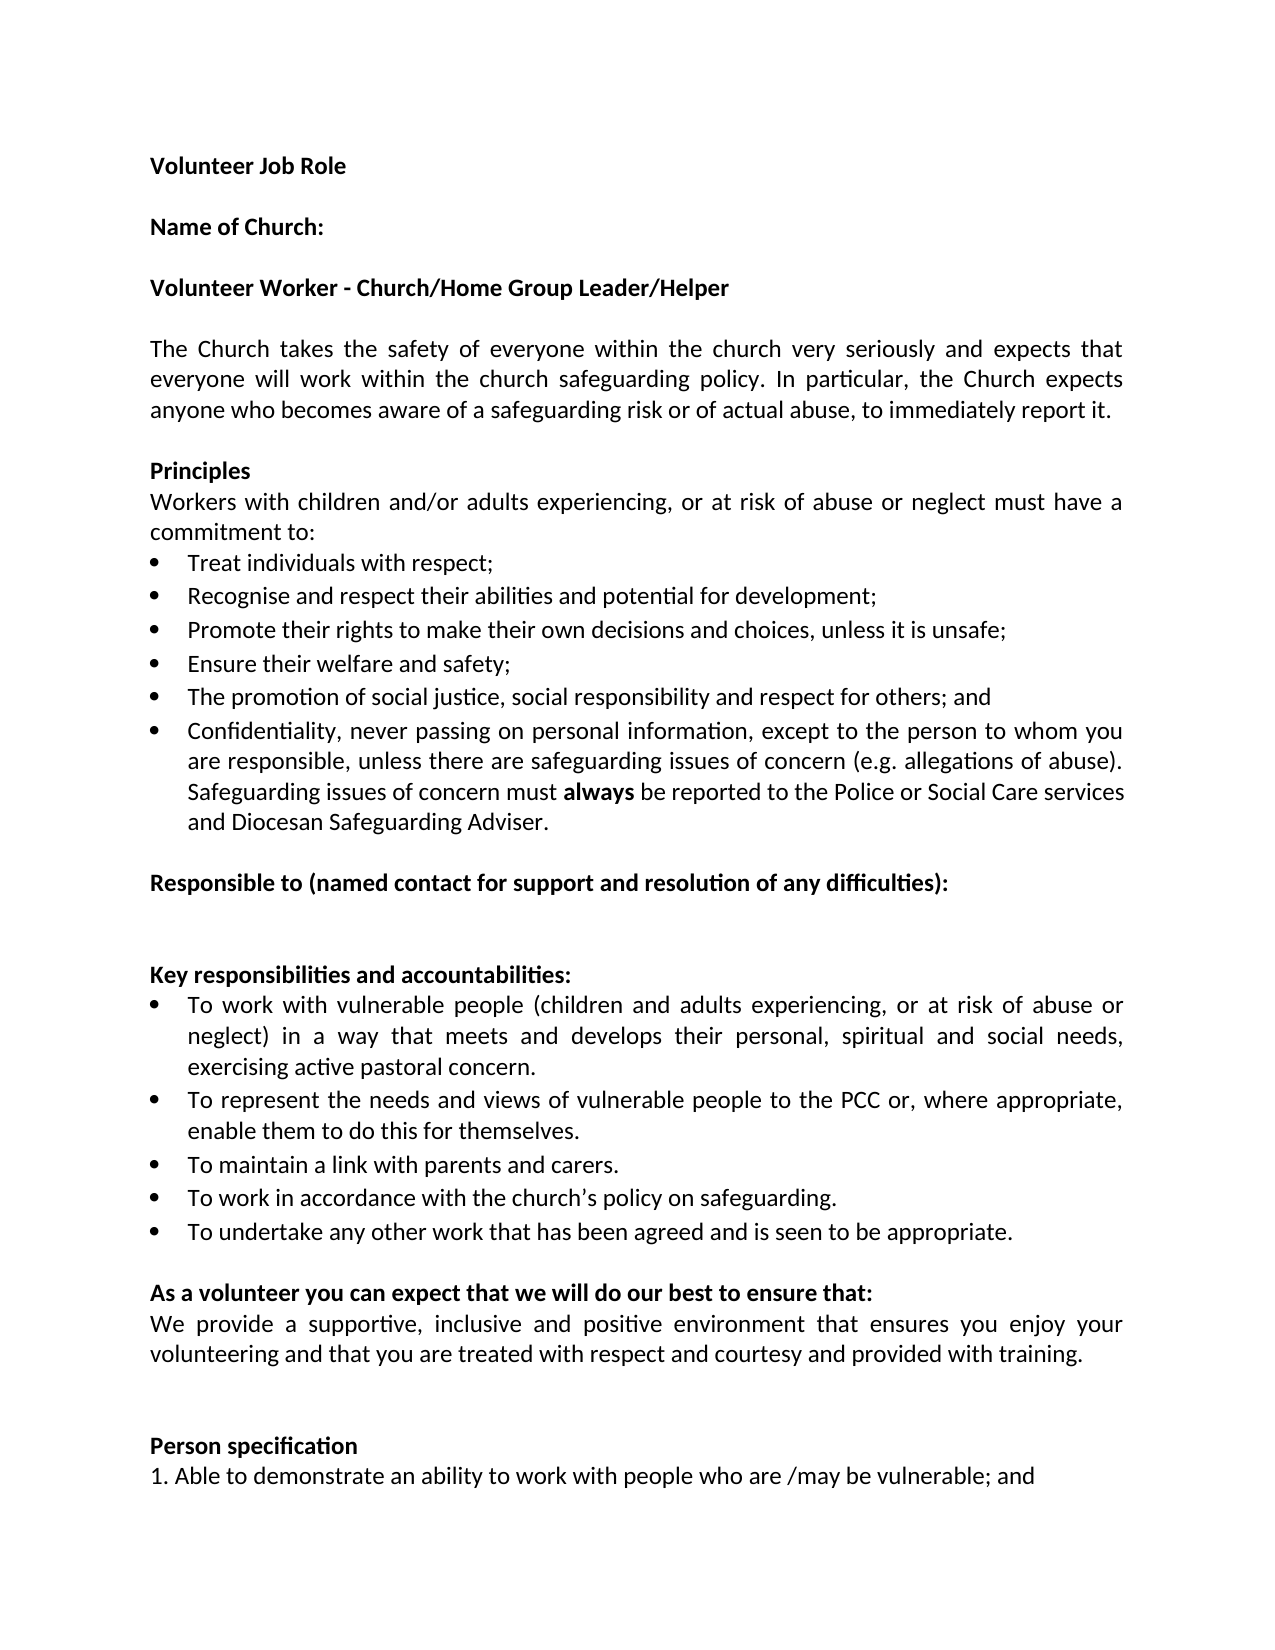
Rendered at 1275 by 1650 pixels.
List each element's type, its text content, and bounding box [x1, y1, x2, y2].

list To maintain a link with parents and carers. [150, 1149, 1125, 1179]
list Recognise and respect their abilities and potential for development; [150, 580, 1125, 611]
list Treat individuals with respect; [150, 547, 1125, 577]
list Confidentiality, never passing on personal information, except to the person to whom you are responsible, unless there are safeguarding issues of concern (e.g. allegations of abuse). Safeguarding issues of concern must always be reported to the Police or Social Care services and Diocesan Safeguarding Adviser. [150, 715, 1125, 837]
list Promote their rights to make their own decisions and choices, unless it is unsafe; [150, 614, 1125, 644]
text Volunteer Job Role [150, 150, 1125, 181]
list To work in accordance with the church’s policy on safeguarding. [150, 1182, 1125, 1213]
text Name of Church: [150, 211, 1125, 242]
text 1. Able to demonstrate an ability to work with people who are /may be vulnerable; and [150, 1460, 1125, 1491]
text Principles [150, 455, 1125, 486]
text The Church takes the safety of everyone within the church very seriously and expects that everyone will work within the church safeguarding policy. In particular, the Church expects anyone who becomes aware of a safeguarding risk or of actual abuse, to immediately report it. [150, 333, 1125, 425]
text Person specification [150, 1430, 1125, 1460]
list The promotion of social justice, social responsibility and respect for others; and [150, 681, 1125, 712]
text As a volunteer you can expect that we will do our best to ensure that: [150, 1277, 1125, 1308]
list To undertake any other work that has been agreed and is seen to be appropriate. [150, 1216, 1125, 1247]
text Workers with children and/or adults experiencing, or at risk of abuse or neglect must have a commitment to: [150, 486, 1125, 547]
text Key responsibilities and accountabilities: [150, 959, 1125, 990]
list To represent the needs and views of vulnerable people to the PCC or, where appropriate, enable them to do this for themselves. [150, 1084, 1125, 1146]
text We provide a supportive, inclusive and positive environment that ensures you enjoy your volunteering and that you are treated with respect and courtesy and provided with training. [150, 1308, 1125, 1369]
text Responsible to (named contact for support and resolution of any difficulties): [150, 868, 1125, 898]
list To work with vulnerable people (children and adults experiencing, or at risk of abuse or neglect) in a way that meets and develops their personal, spiritual and social needs, exercising active pastoral concern. [150, 990, 1125, 1081]
list Ensure their welfare and safety; [150, 648, 1125, 678]
text Volunteer Worker - Church/Home Group Leader/Helper [150, 272, 1125, 303]
